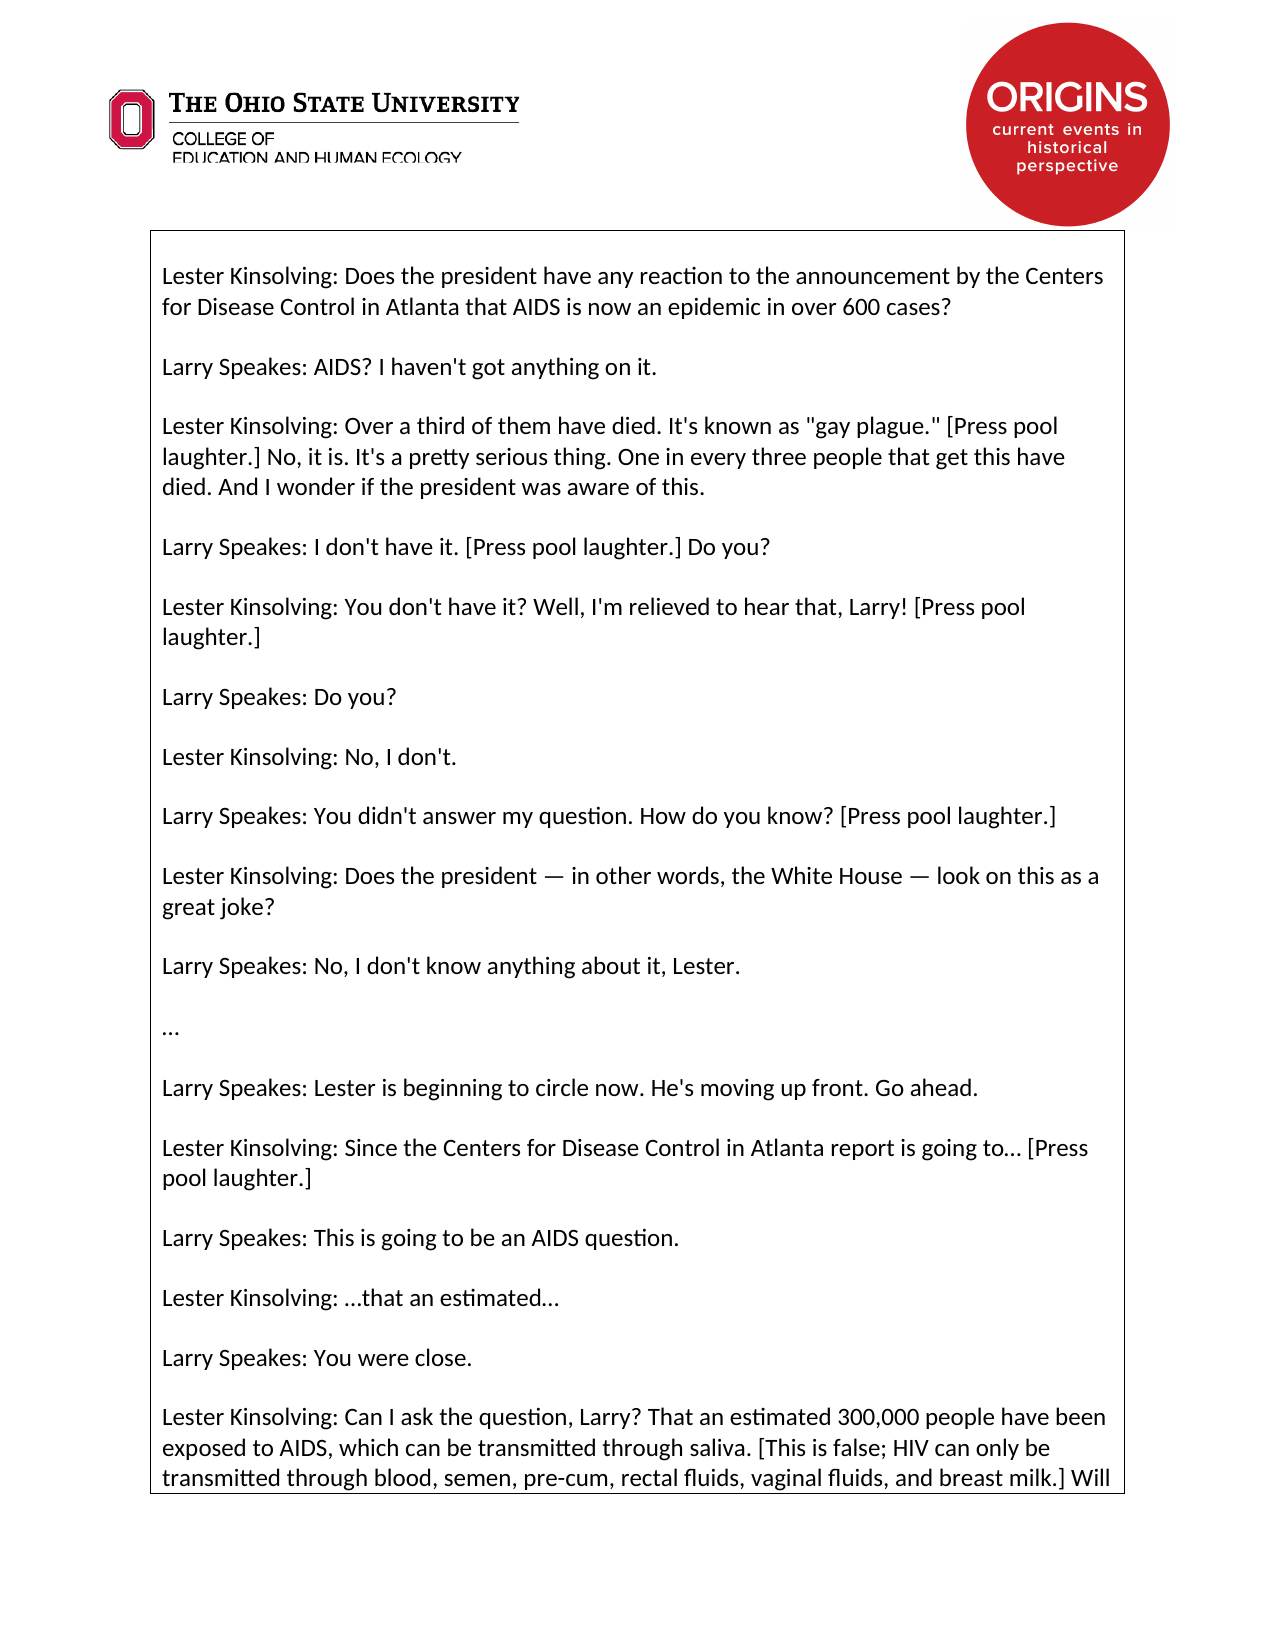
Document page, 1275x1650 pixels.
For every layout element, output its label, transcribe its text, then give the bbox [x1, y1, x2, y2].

picture [963, 19, 1175, 231]
picture [108, 89, 519, 163]
